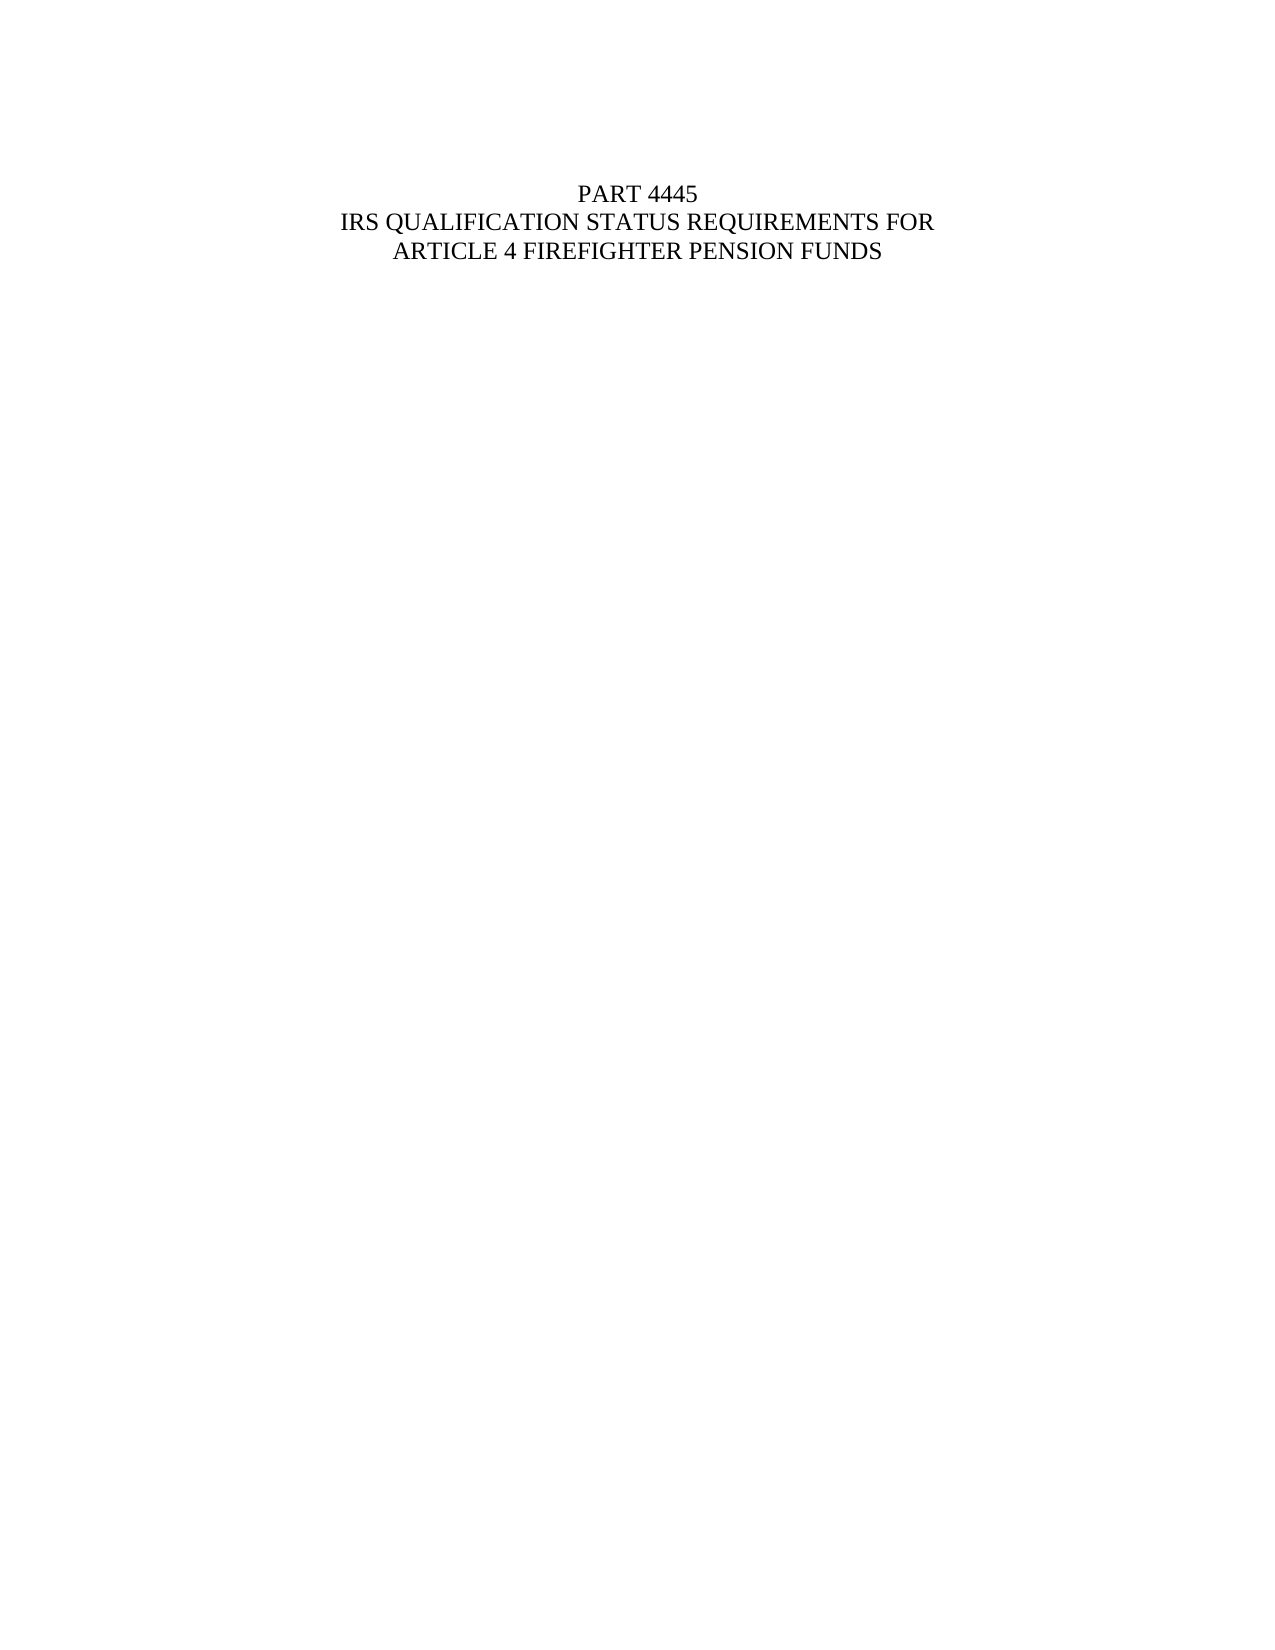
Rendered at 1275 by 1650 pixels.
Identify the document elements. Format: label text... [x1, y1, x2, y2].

text QUALIFICATION STATUS REQUIREMENTS FOR [150, 207, 1125, 236]
text PART 4445 [150, 179, 1125, 207]
text ARTICLE 4 FIREFIGHTER PENSION FUNDS [150, 236, 1125, 265]
